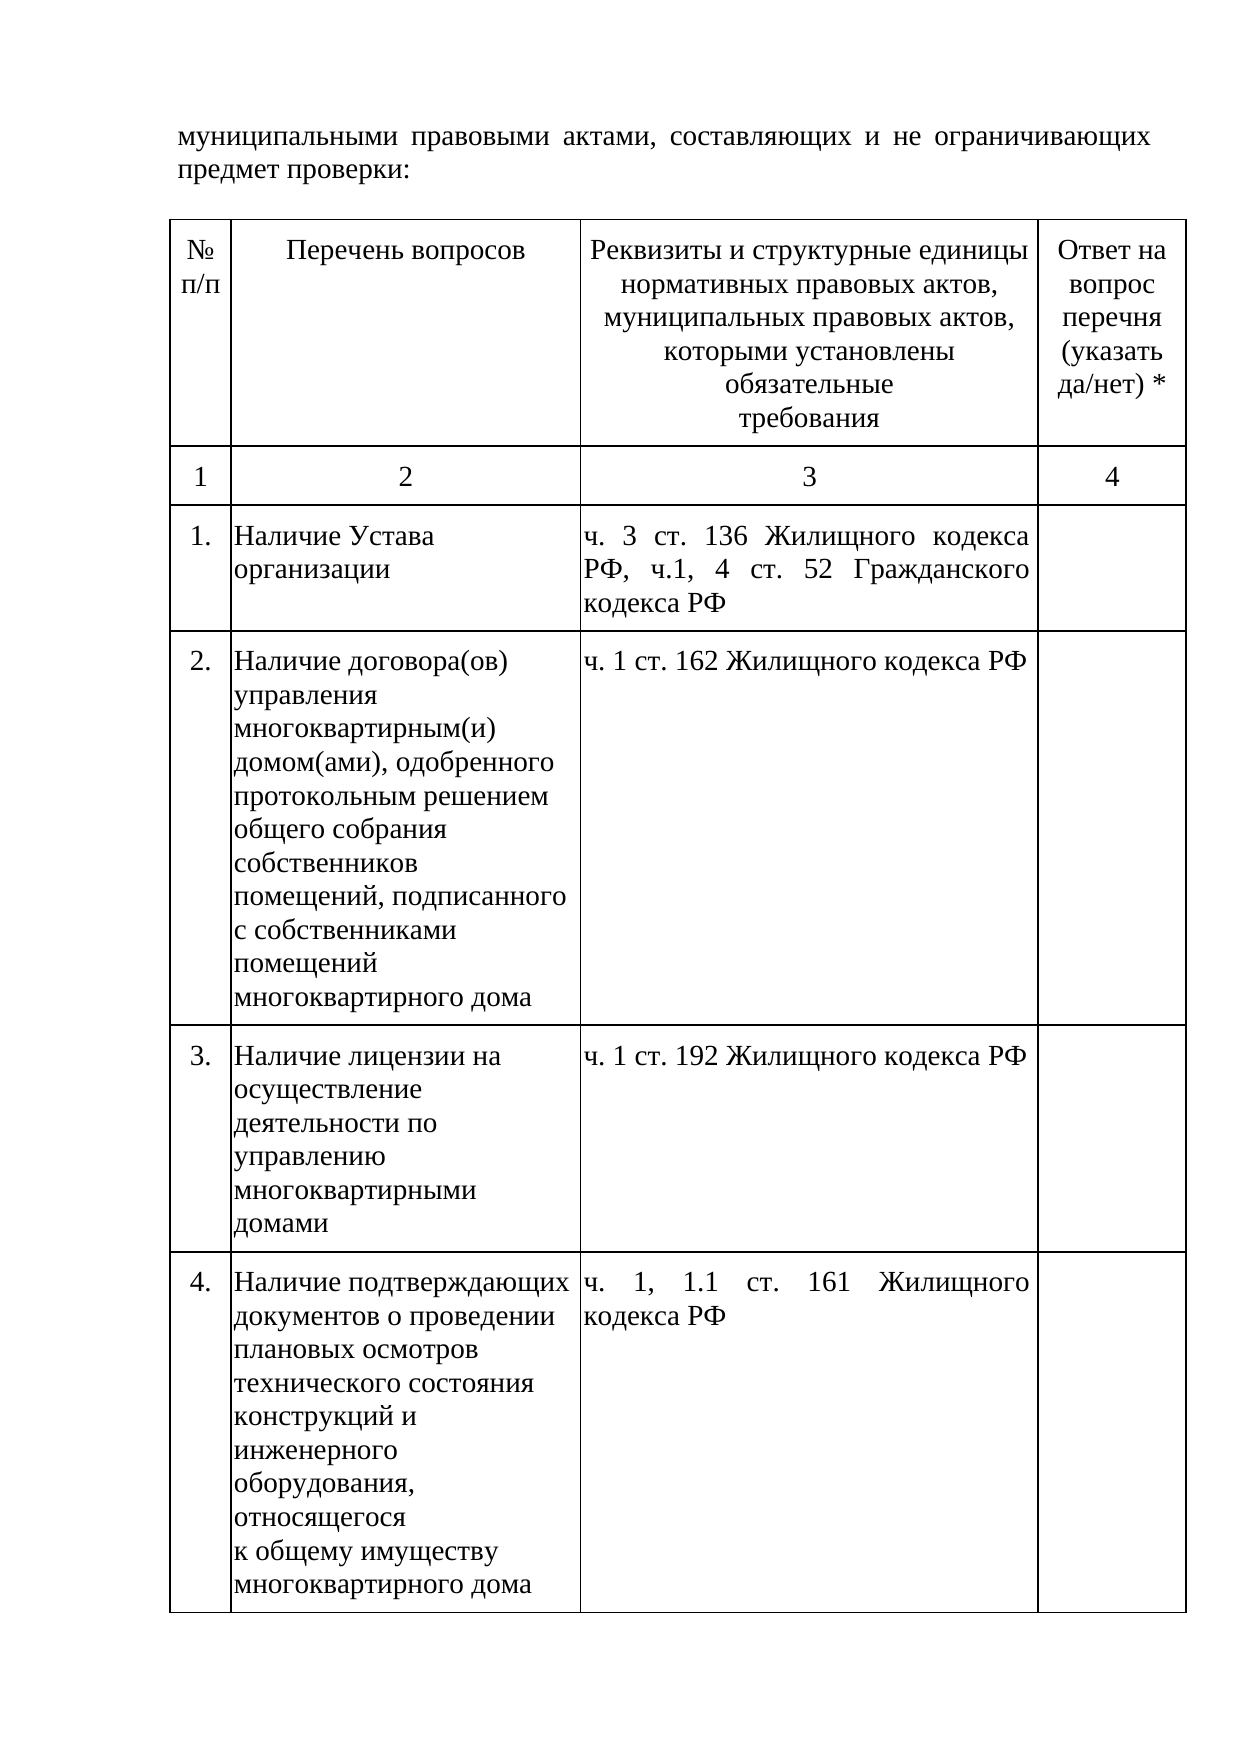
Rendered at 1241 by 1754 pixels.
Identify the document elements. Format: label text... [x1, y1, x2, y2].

table_header Перечень вопросов [232, 220, 580, 445]
table_cell 3 [581, 447, 1037, 504]
table_header Реквизиты и структурные единицы нормативных правовых актов, муниципальных правовых актов, которыми установлены обязательные требования [581, 220, 1037, 445]
table_cell ч. 1, 1.1 ст. 161 Жилищного кодекса РФ [581, 1253, 1037, 1612]
table_cell [1039, 1026, 1185, 1251]
table_cell Наличие Устава организации [232, 506, 580, 630]
table_cell 4 [1039, 447, 1185, 504]
table_cell [1039, 506, 1185, 630]
table_cell 2 [232, 447, 580, 504]
table_cell [1039, 632, 1185, 1024]
table_cell 2. [171, 632, 230, 1024]
table_cell Наличие подтверждающих документов о проведении плановых осмотров технического состояния конструкций и инженерного оборудования, относящегося к общему имуществу многоквартирного дома [232, 1253, 580, 1612]
table_cell 1. [171, 506, 230, 630]
table_cell ч. 3 ст. 136 Жилищного кодекса РФ, ч.1, 4 ст. 52 Гражданского кодекса РФ [581, 506, 1037, 630]
table_cell 1 [171, 447, 230, 504]
table_cell 4. [171, 1253, 230, 1612]
table_header № п/п [171, 220, 230, 445]
table_cell Наличие лицензии на осуществление деятельности по управлению многоквартирными домами [232, 1026, 580, 1251]
table_cell ч. 1 ст. 162 Жилищного кодекса РФ [581, 632, 1037, 1024]
table_cell Наличие договора(ов) управления многоквартирным(и) домом(ами), одобренного протокольным решением общего собрания собственников помещений, подписанного с собственниками помещений многоквартирного дома [232, 632, 580, 1024]
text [177, 118, 1152, 185]
table_cell [1039, 1253, 1185, 1612]
table_header Ответ на вопрос перечня (указать да/нет) * [1039, 220, 1185, 445]
table_cell ч. 1 ст. 192 Жилищного кодекса РФ [581, 1026, 1037, 1251]
table_cell 3. [171, 1026, 230, 1251]
